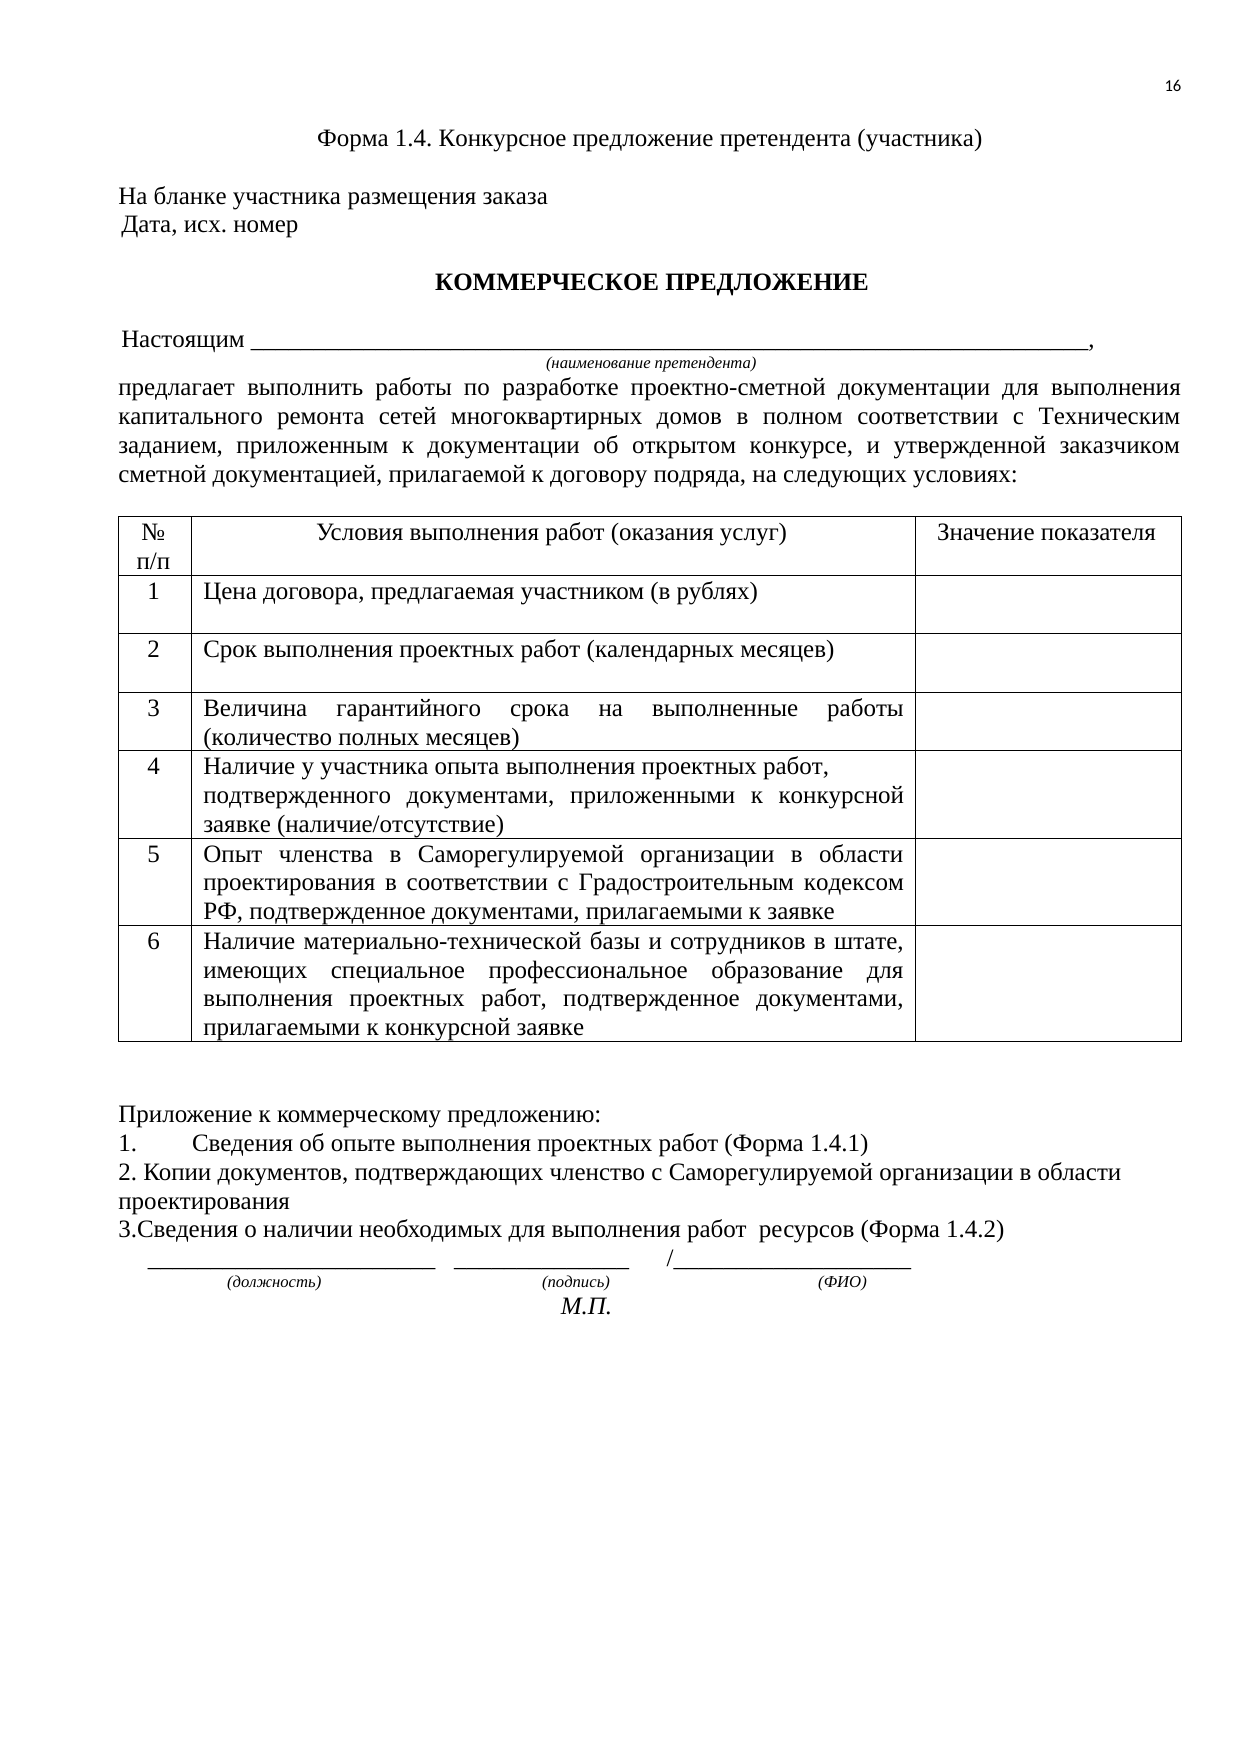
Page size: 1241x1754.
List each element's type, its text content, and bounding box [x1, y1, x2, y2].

table_cell [916, 576, 1181, 633]
table_header Значение показателя [916, 517, 1181, 575]
text (должность) (подпись) (ФИО) [118, 1272, 1181, 1291]
text Дата, исх. номер [121, 209, 1183, 238]
text М.П. [118, 1291, 1181, 1320]
table_cell Величина гарантийного срока на выполненные работы (количество полных месяцев) [192, 693, 915, 750]
text предлагает выполнить работы по разработке проектно-сметной документации для выполнения капитального ремонта сетей многоквартирных домов в полном соответствии с Техническим заданием, приложенным к документации об открытом конкурсе, и утвержденной заказчиком сметной документацией, прилагаемой к договору подряда, на следующих условиях: [118, 372, 1181, 487]
subtitle 2. Копии документов, подтверждающих членство с Саморегулируемой организации в области проектирования [118, 1157, 1181, 1214]
text Настоящим ___________________________________________________________________, [121, 324, 1183, 353]
text _______________________ ______________ /___________________ [118, 1243, 1181, 1272]
table_cell [916, 926, 1181, 1041]
text На бланке участника размещения заказа [118, 181, 1181, 209]
table_header Условия выполнения работ (оказания услуг) [192, 517, 915, 575]
subtitle Форма 1.4. Конкурсное предложение претендента (участника) [118, 123, 1181, 152]
table_cell Срок выполнения проектных работ (календарных месяцев) [192, 634, 915, 692]
table_cell Цена договора, предлагаемая участником (в рублях) [192, 576, 915, 633]
text Приложение к коммерческому предложению: [118, 1099, 1177, 1128]
table_cell [916, 839, 1181, 925]
text (наименование претендента) [121, 353, 1183, 372]
table_cell 1 [119, 576, 191, 633]
table_cell [916, 751, 1181, 838]
table_cell Наличие материально-технической базы и сотрудников в штате, имеющих специальное профессиональное образование для выполнения проектных работ, подтвержденное документами, прилагаемыми к конкурсной заявке [192, 926, 915, 1041]
table_cell Опыт членства в Саморегулируемой организации в области проектирования в соответствии с Градостроительным кодексом РФ, подтвержденное документами, прилагаемыми к заявке [192, 839, 915, 925]
table_cell [916, 634, 1181, 692]
table_cell 4 [119, 751, 191, 838]
table_cell 2 [119, 634, 191, 692]
table_cell 5 [119, 839, 191, 925]
table_cell Наличие у участника опыта выполнения проектных работ, подтвержденного документами, приложенными к конкурсной заявке (наличие/отсутствие) [192, 751, 915, 838]
table_header № п/п [119, 517, 191, 575]
table_cell 3 [119, 693, 191, 750]
subtitle Сведения об опыте выполнения проектных работ (Форма 1.4.1) [118, 1128, 1181, 1157]
text КОММЕРЧЕСКОЕ ПРЕДЛОЖЕНИЕ [121, 267, 1183, 296]
table_cell [916, 693, 1181, 750]
subtitle 3.Сведения о наличии необходимых для выполнения работ ресурсов (Форма 1.4.2) [118, 1214, 1181, 1243]
table_cell 6 [119, 926, 191, 1041]
